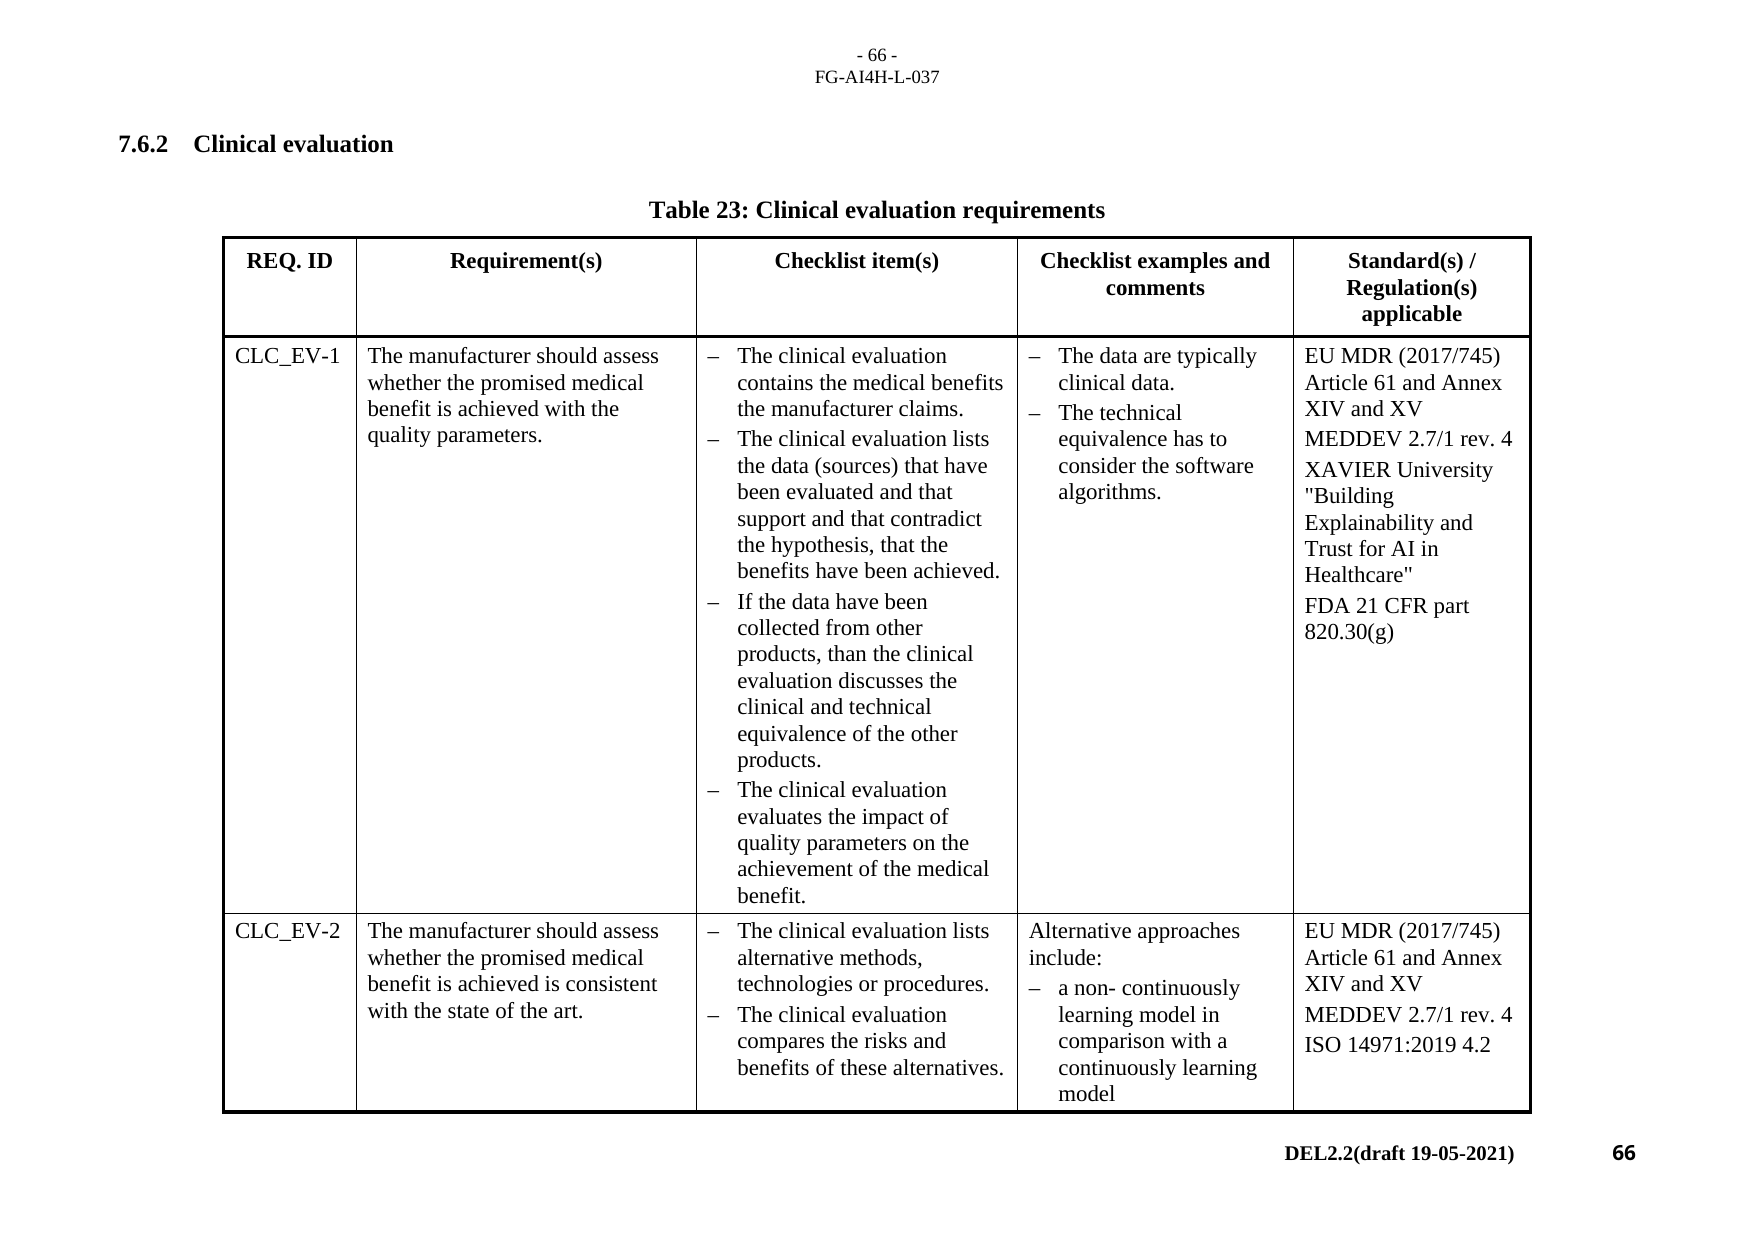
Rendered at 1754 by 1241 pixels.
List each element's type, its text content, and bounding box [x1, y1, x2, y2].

table_cell The manufacturer should assess whether the promised medical benefit is achieved with the quality parameters. [357, 338, 696, 912]
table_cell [357, 914, 696, 1110]
table_header Checklist examples and comments [1018, 239, 1293, 335]
table_header Checklist item(s) [697, 239, 1017, 335]
table_cell CLC_EV-1 [225, 338, 356, 912]
title Table 23: Clinical evaluation requirements [118, 195, 1636, 224]
table_cell CLC_EV-2 [225, 914, 356, 1110]
table_cell EU MDR (2017/745) Article 61 and Annex XIV and XV MEDDEV 2.7/1 rev. 4 XAVIER University "Building Explainability and Trust for AI in Healthcare" FDA 21 CFR part 820.30(g) [1294, 338, 1529, 912]
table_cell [1018, 914, 1293, 1110]
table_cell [697, 914, 1017, 1110]
table_header Standard(s) / Regulation(s) applicable [1294, 239, 1529, 335]
table_cell The clinical evaluation contains the medical benefits the manufacturer claims. The clinical evaluation lists the data (sources) that have been evaluated and that support and that contradict the hypothesis, that the benefits have been achieved. If the data have been collected from other products, than the clinical evaluation discusses the clinical and technical equivalence of the other products. The clinical evaluation evaluates the impact of quality parameters on the achievement of the medical benefit. [697, 338, 1017, 912]
table_cell The data are typically clinical data. The technical equivalence has to consider the software algorithms. [1018, 338, 1293, 912]
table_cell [1294, 914, 1529, 1110]
table_header REQ. ID [225, 239, 356, 335]
table_header Requirement(s) [357, 239, 696, 335]
subtitle Clinical evaluation [118, 129, 1636, 157]
